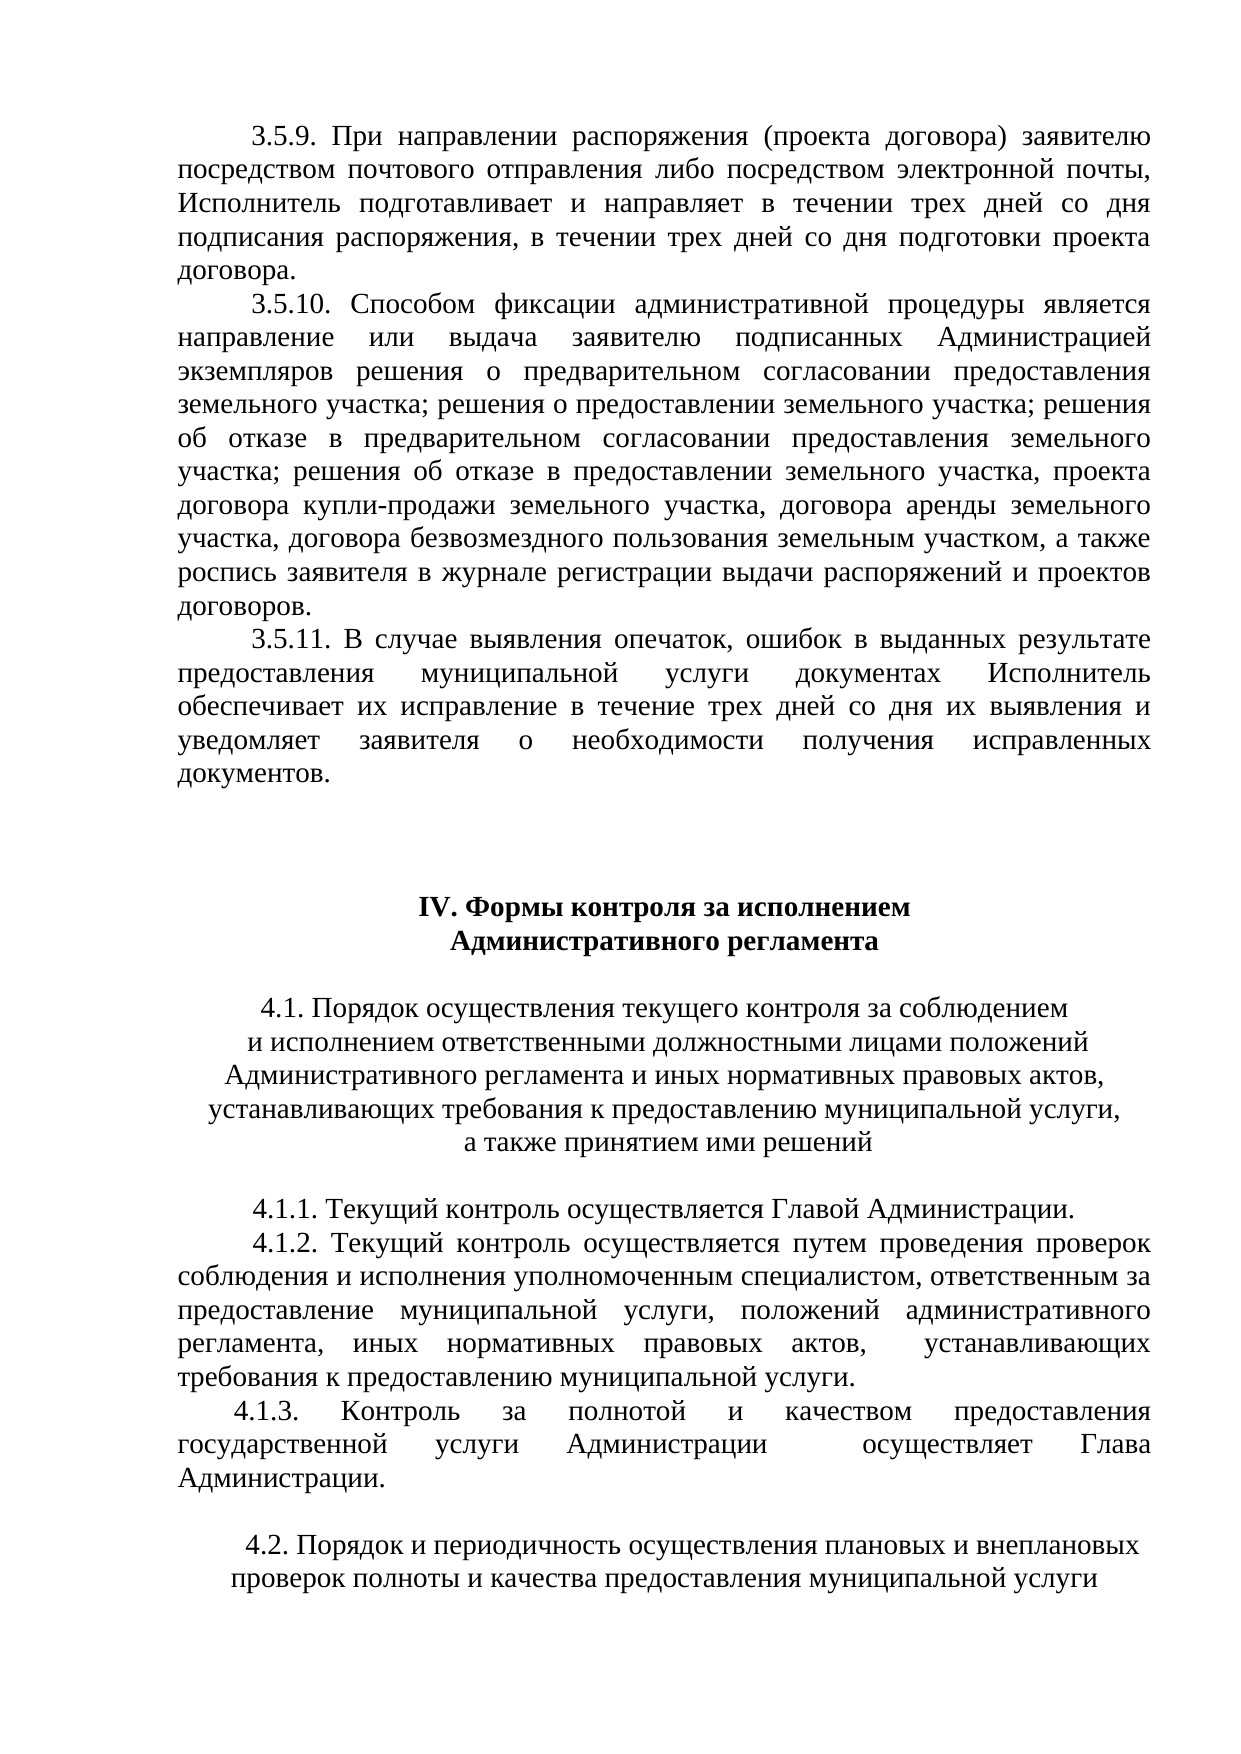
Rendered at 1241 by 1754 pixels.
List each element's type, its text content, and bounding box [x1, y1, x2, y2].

text 3.5.11. В случае выявления опечаток, ошибок в выданных результате предоставления муниципальной услуги документах Исполнитель обеспечивает их исправление в течение трех дней со дня их выявления и уведомляет заявителя о необходимости получения исправленных документов. [177, 621, 1152, 789]
text 4.1. Порядок осуществления текущего контроля за соблюдением [177, 990, 1152, 1024]
text 3.5.10. Способом фиксации административной процедуры является направление или выдача заявителю подписанных Администрацией экземпляров решения о предварительном согласовании предоставления земельного участка; решения о предоставлении земельного участка; решения об отказе в предварительном согласовании предоставления земельного участка; решения об отказе в предоставлении земельного участка, проекта договора купли-продажи земельного участка, договора аренды земельного участка, договора безвозмездного пользования земельным участком, а также роспись заявителя в журнале регистрации выдачи распоряжений и проектов договоров. [177, 286, 1152, 621]
text а также принятием ими решений [177, 1124, 1152, 1158]
text IV. Формы контроля за исполнением [177, 889, 1152, 923]
text 4.1.3. Контроль за полнотой и качеством предоставления государственной услуги Администрации осуществляет Глава Администрации. [177, 1393, 1152, 1493]
text 3.5.9. При направлении распоряжения (проекта договора) заявителю посредством почтового отправления либо посредством электронной почты, Исполнитель подготавливает и направляет в течении трех дней со дня подписания распоряжения, в течении трех дней со дня подготовки проекта договора. [177, 118, 1152, 286]
text и исполнением ответственными должностными лицами положений Административного регламента и иных нормативных правовых актов, устанавливающих требования к предоставлению муниципальной услуги, [177, 1024, 1152, 1124]
text 4.2. Порядок и периодичность осуществления плановых и внеплановых проверок полноты и качества предоставления муниципальной услуги [177, 1527, 1152, 1594]
text 4.1.2. Текущий контроль осуществляется путем проведения проверок соблюдения и исполнения уполномоченным специалистом, ответственным за предоставление муниципальной услуги, положений административного регламента, иных нормативных правовых актов, устанавливающих требования к предоставлению муниципальной услуги. [177, 1225, 1152, 1393]
text 4.1.1. Текущий контроль осуществляется Главой Администрации. [177, 1191, 1152, 1225]
text Административного регламента [177, 923, 1152, 957]
